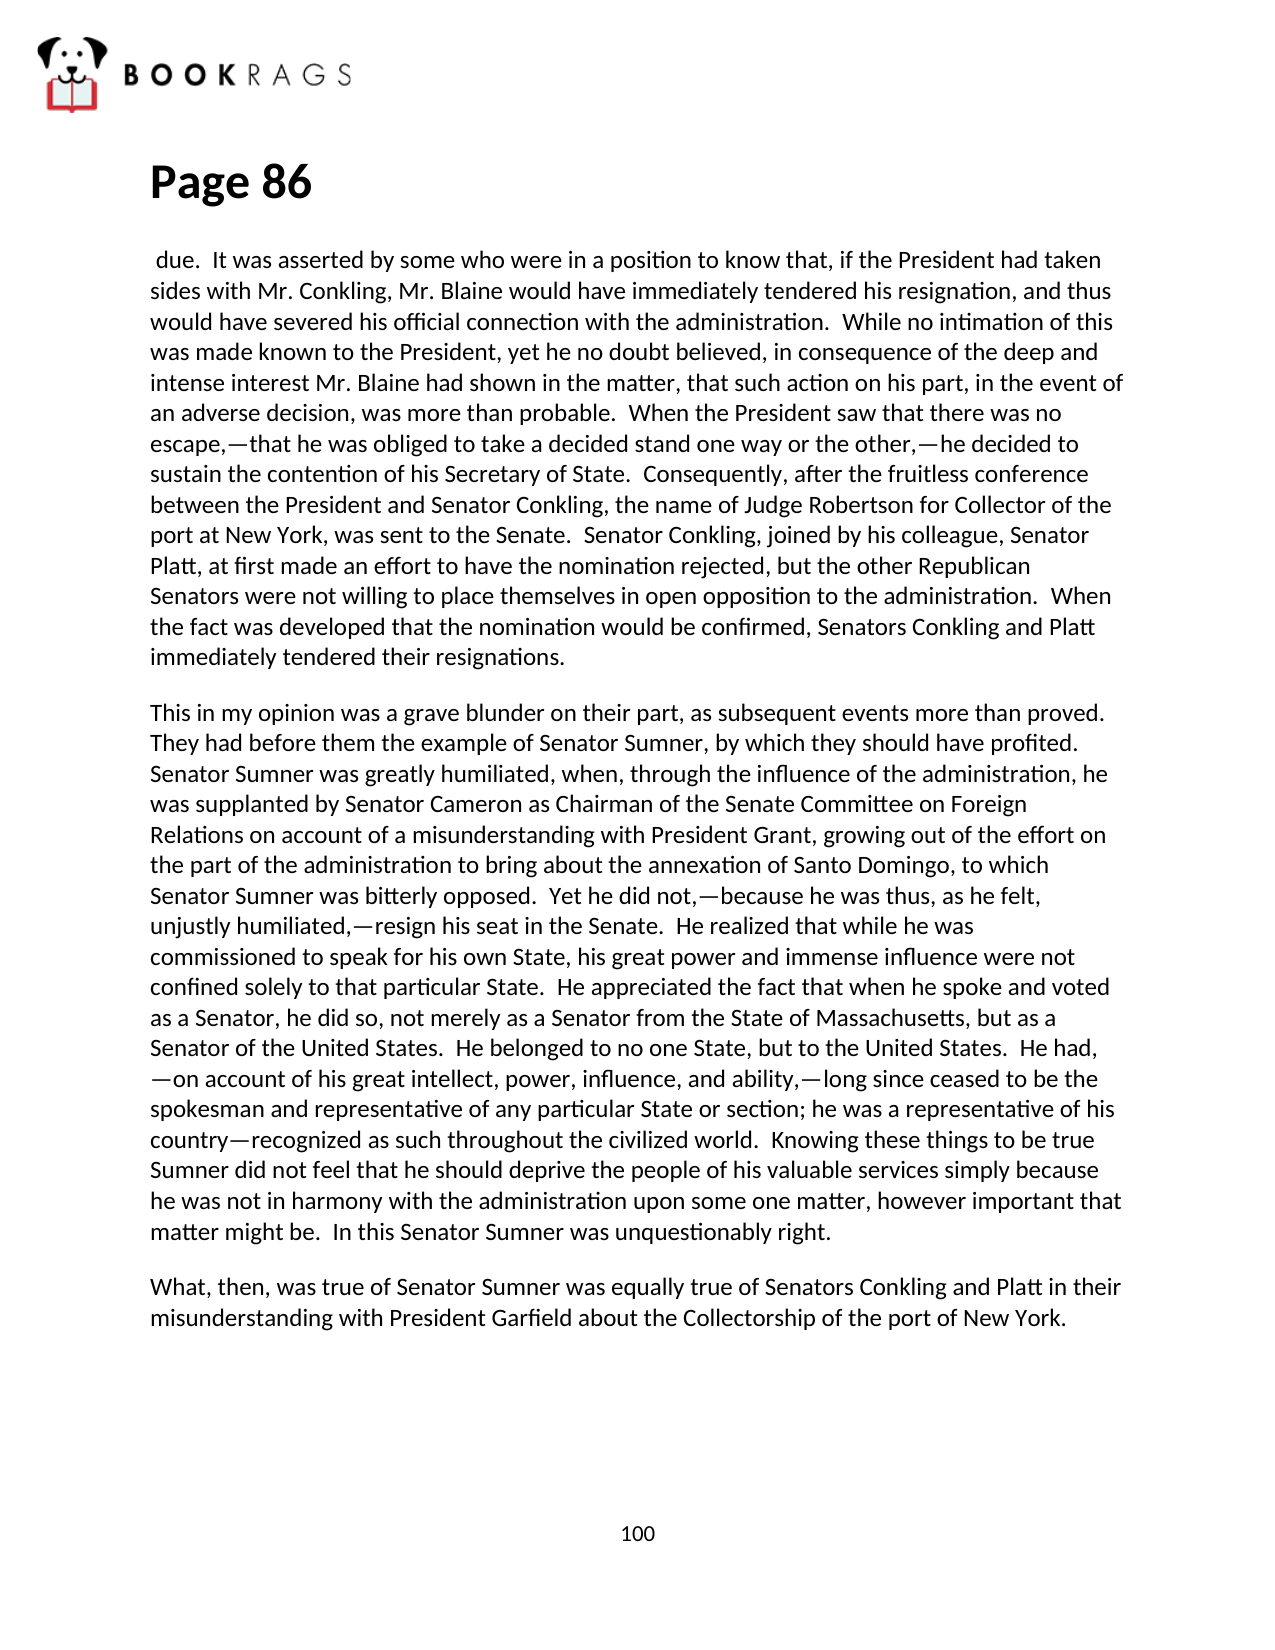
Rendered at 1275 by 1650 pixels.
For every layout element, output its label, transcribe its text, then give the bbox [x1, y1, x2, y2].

text What, then, was true of Senator Sumner was equally true of Senators Conkling and Platt in their misunderstanding with President Garfield about the Collectorship of the port of New York. [150, 1271, 1125, 1332]
text This in my opinion was a grave blunder on their part, as subsequent events more than proved. They had before them the example of Senator Sumner, by which they should have profited. Senator Sumner was greatly humiliated, when, through the influence of the administration, he was supplanted by Senator Cameron as Chairman of the Senate Committee on Foreign Relations on account of a misunderstanding with President Grant, growing out of the effort on the part of the administration to bring about the annexation of Santo Domingo, to which Senator Sumner was bitterly opposed. Yet he did not,—­because he was thus, as he felt, unjustly humiliated,—­resign his seat in the Senate. He realized that while he was commissioned to speak for his own State, his great power and immense influence were not confined solely to that particular State. He appreciated the fact that when he spoke and voted as a Senator, he did so, not merely as a Senator from the State of Massachusetts, but as a Senator of the United States. He belonged to no one State, but to the United States. He had,—­on account of his great intellect, power, influence, and ability,—­long since ceased to be the spokesman and representative of any particular State or section; he was a representative of his country—­recognized as such throughout the civilized world. Knowing these things to be true Sumner did not feel that he should deprive the people of his valuable services simply because he was not in harmony with the administration upon some one matter, however important that matter might be. In this Senator Sumner was unquestionably right. [150, 697, 1125, 1246]
text Page 86 [150, 150, 1125, 211]
picture [37, 37, 351, 113]
text due. It was asserted by some who were in a position to know that, if the President had taken sides with Mr. Conkling, Mr. Blaine would have immediately tendered his resignation, and thus would have severed his official connection with the administration. While no intimation of this was made known to the President, yet he no doubt believed, in consequence of the deep and intense interest Mr. Blaine had shown in the matter, that such action on his part, in the event of an adverse decision, was more than probable. When the President saw that there was no escape,—­that he was obliged to take a decided stand one way or the other,—­he decided to sustain the contention of his Secretary of State. Consequently, after the fruitless conference between the President and Senator Conkling, the name of Judge Robertson for Collector of the port at New York, was sent to the Senate. Senator Conkling, joined by his colleague, Senator Platt, at first made an effort to have the nomination rejected, but the other Republican Senators were not willing to place themselves in open opposition to the administration. When the fact was developed that the nomination would be confirmed, Senators Conkling and Platt immediately tendered their resignations. [150, 244, 1125, 672]
